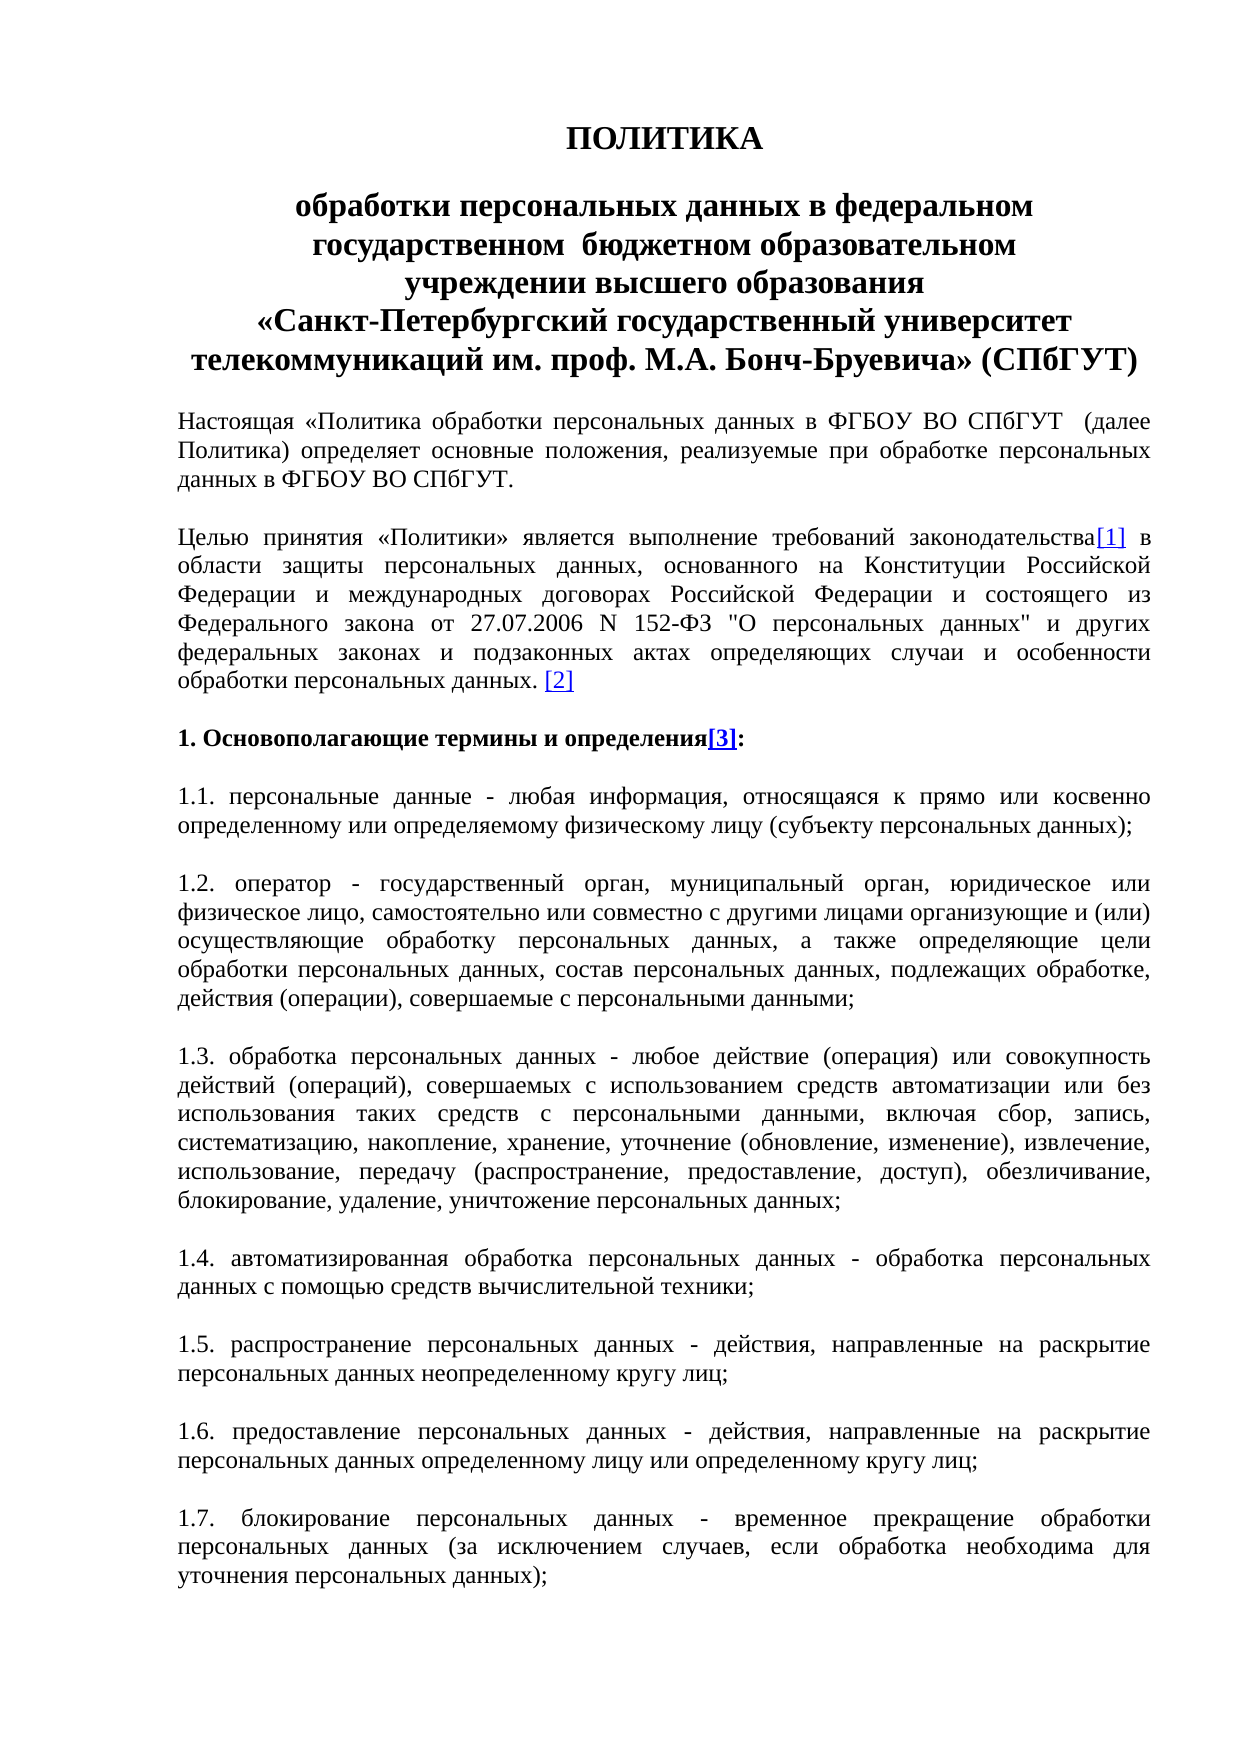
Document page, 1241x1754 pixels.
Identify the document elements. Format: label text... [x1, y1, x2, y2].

text Целью принятия «Политики» является выполнение требований законодательства[1] в области защиты персональных данных, основанного на Конституции Российской Федерации и международных договорах Российской Федерации и состоящего из Федерального закона от 27.07.2006 N 152-ФЗ "О персональных данных" и других федеральных законах и подзаконных актах определяющих случаи и особенности обработки персональных данных. [2] [177, 522, 1152, 694]
text ПОЛИТИКА [177, 118, 1152, 156]
text Настоящая «Политика обработки персональных данных в ФГБОУ ВО СПбГУТ (далее Политика) определяет основные положения, реализуемые при обработке персональных данных в ФГБОУ ВО СПбГУТ. [177, 406, 1152, 493]
text «Санкт-Петербургский государственный университет телекоммуникаций им. проф. М.А. Бонч-Бруевича» (СПбГУТ) [177, 301, 1152, 377]
text 1.7. блокирование персональных данных - временное прекращение обработки персональных данных (за исключением случаев, если обработка необходима для уточнения персональных данных); [177, 1503, 1152, 1589]
text обработки персональных данных в федеральном государственном бюджетном образовательном [177, 186, 1152, 262]
text 1.2. оператор - государственный орган, муниципальный орган, юридическое или физическое лицо, самостоятельно или совместно с другими лицами организующие и (или) осуществляющие обработку персональных данных, а также определяющие цели обработки персональных данных, состав персональных данных, подлежащих обработке, действия (операции), совершаемые с персональными данными; [177, 868, 1152, 1012]
text учреждении высшего образования [177, 262, 1152, 301]
text 1.4. автоматизированная обработка персональных данных - обработка персональных данных с помощью средств вычислительной техники; [177, 1243, 1152, 1300]
text 1.3. обработка персональных данных - любое действие (операция) или совокупность действий (операций), совершаемых с использованием средств автоматизации или без использования таких средств с персональными данными, включая сбор, запись, систематизацию, накопление, хранение, уточнение (обновление, изменение), извлечение, использование, передачу (распространение, предоставление, доступ), обезличивание, блокирование, удаление, уничтожение персональных данных; [177, 1041, 1152, 1213]
text 1. Основополагающие термины и определения[3]: [177, 723, 1152, 752]
text 1.6. предоставление персональных данных - действия, направленные на раскрытие персональных данных определенному лицу или определенному кругу лиц; [177, 1416, 1152, 1473]
text 1.5. распространение персональных данных - действия, направленные на раскрытие персональных данных неопределенному кругу лиц; [177, 1329, 1152, 1387]
text 1.1. персональные данные - любая информация, относящаяся к прямо или косвенно определенному или определяемому физическому лицу (субъекту персональных данных); [177, 781, 1152, 839]
